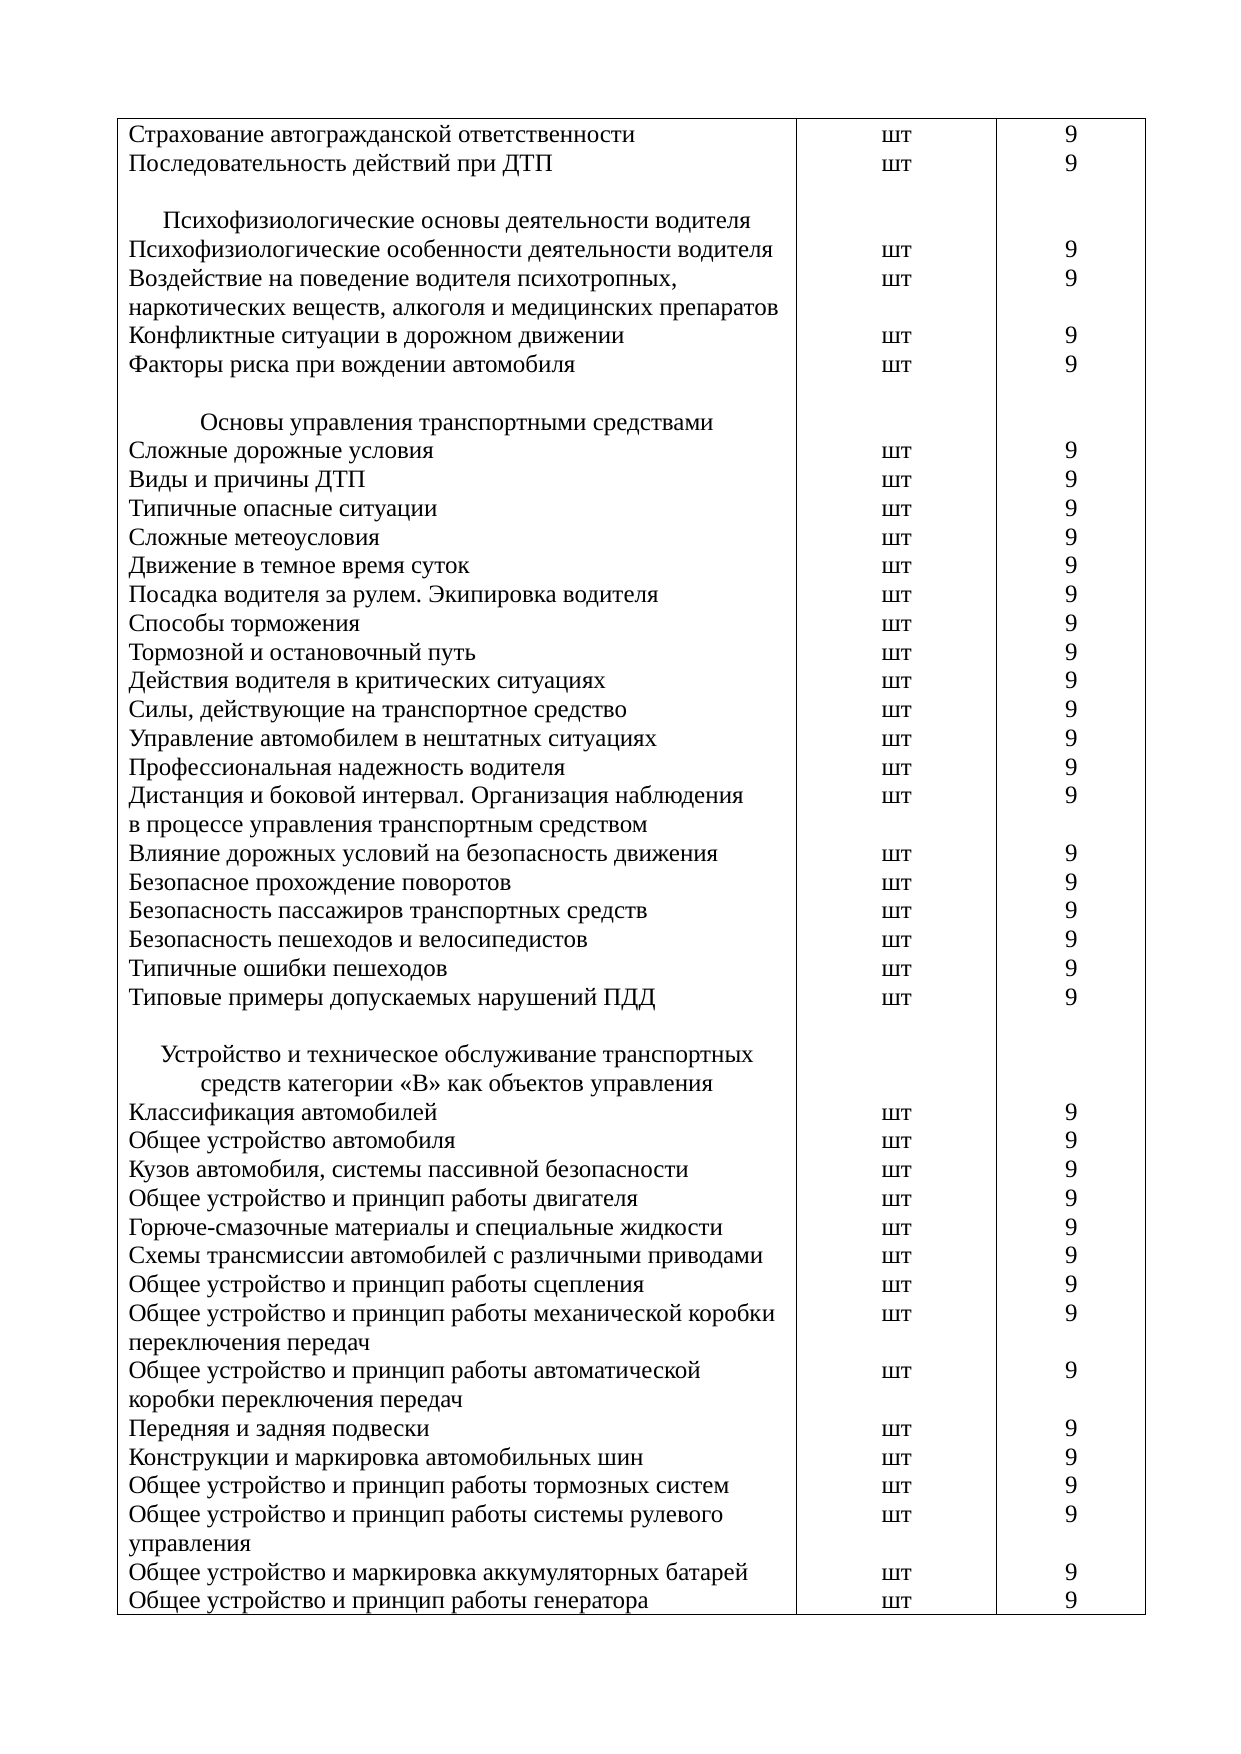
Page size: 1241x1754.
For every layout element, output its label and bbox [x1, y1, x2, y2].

table_cell [118, 119, 796, 1614]
table_cell [997, 119, 1145, 1614]
table_cell [797, 119, 996, 1614]
